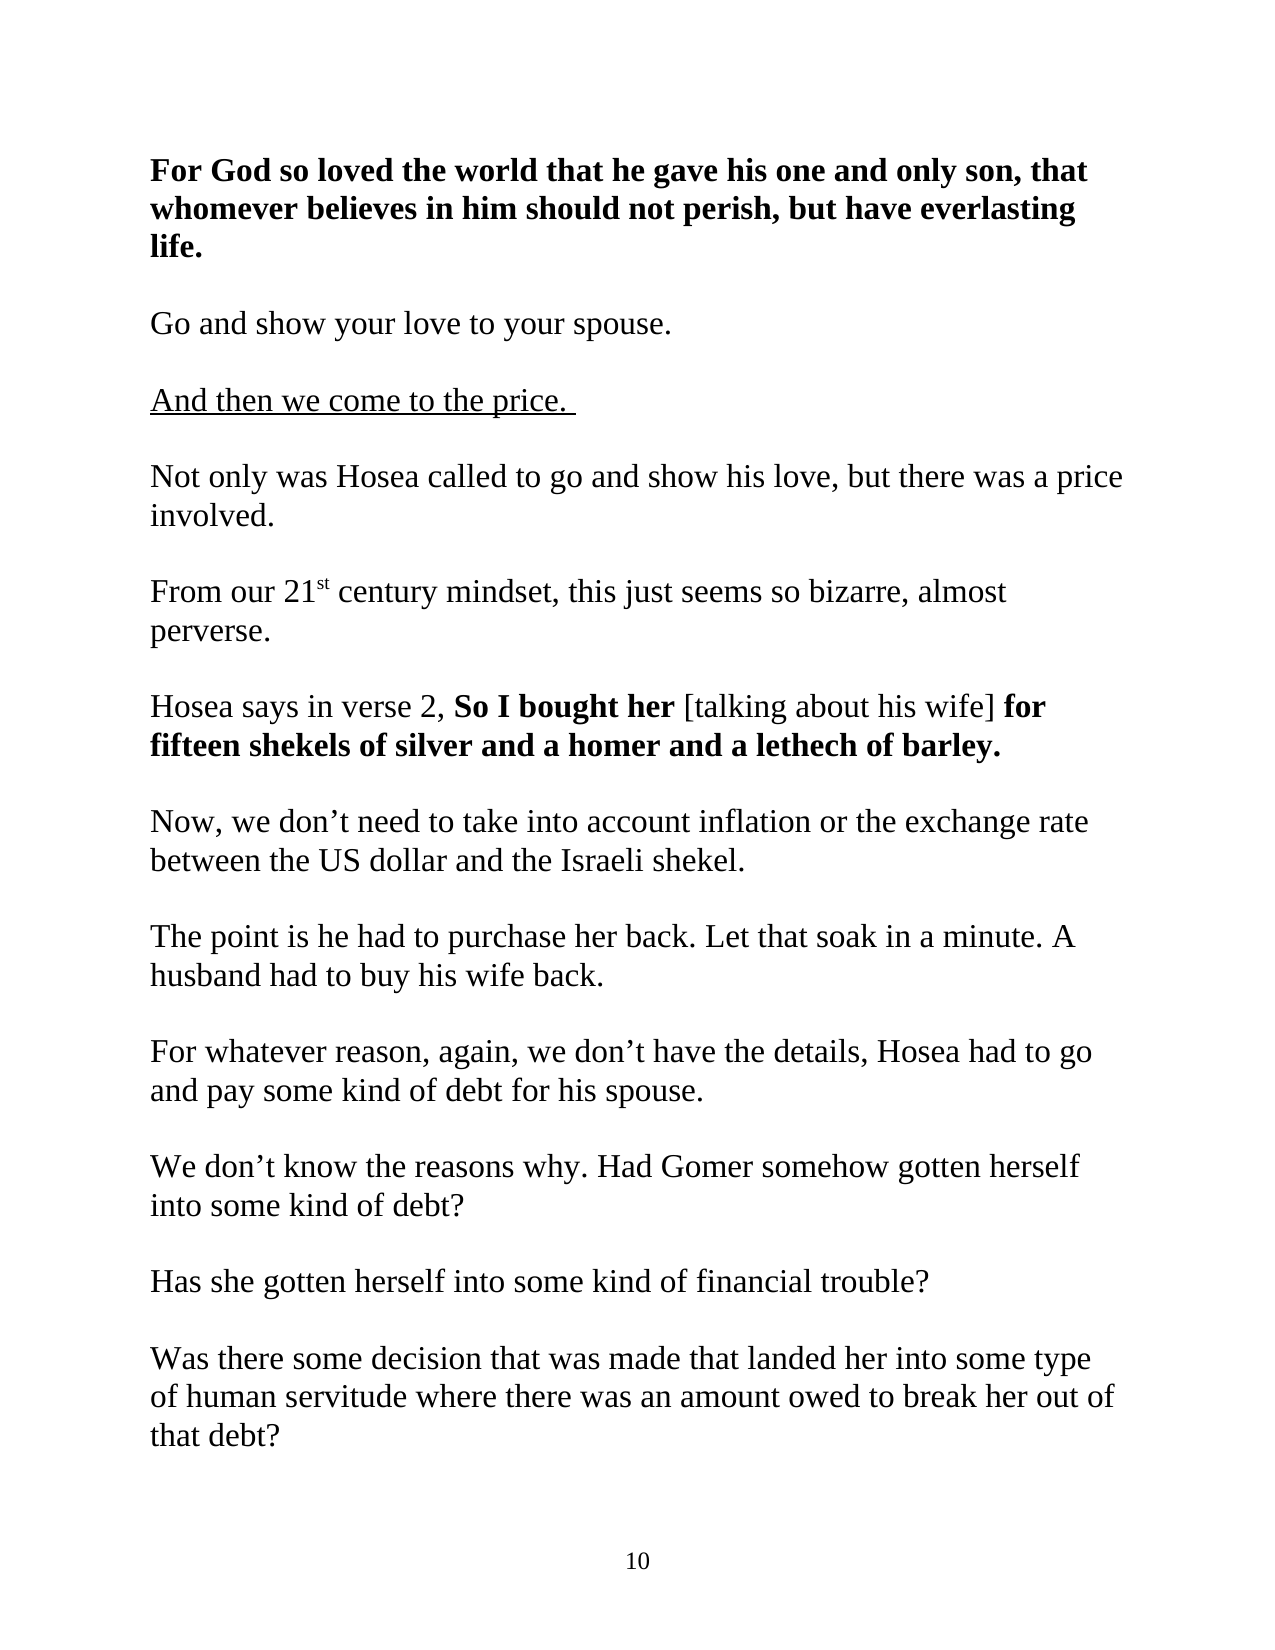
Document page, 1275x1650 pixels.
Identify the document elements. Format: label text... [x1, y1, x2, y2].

text And then we come to the price. [150, 380, 1125, 418]
text The point is he had to purchase her back. Let that soak in a minute. A husband had to buy his wife back. [150, 917, 1125, 993]
text Was there some decision that was made that landed her into some type of human servitude where there was an amount owed to break her out of that debt? [150, 1338, 1125, 1453]
text For God so loved the world that he gave his one and only son, that whomever believes in him should not perish, but have everlasting life. [150, 150, 1125, 265]
text For whatever reason, again, we don’t have the details, Hosea had to go and pay some kind of debt for his spouse. [150, 1032, 1125, 1108]
text Go and show your love to your spouse. [150, 303, 1125, 342]
text We don’t know the reasons why. Had Gomer somehow gotten herself into some kind of debt? [150, 1147, 1125, 1223]
text Hosea says in verse 2, So I bought her [talking about his wife] for fifteen shekels of silver and a homer and a lethech of barley. [150, 687, 1125, 763]
text From our 21st century mindset, this just seems so bizarre, almost perverse. [150, 572, 1125, 648]
text Not only was Hosea called to go and show his love, but there was a price involved. [150, 457, 1125, 533]
text Now, we don’t need to take into account inflation or the exchange rate between the US dollar and the Israeli shekel. [150, 802, 1125, 878]
text Has she gotten herself into some kind of financial trouble? [150, 1262, 1125, 1300]
